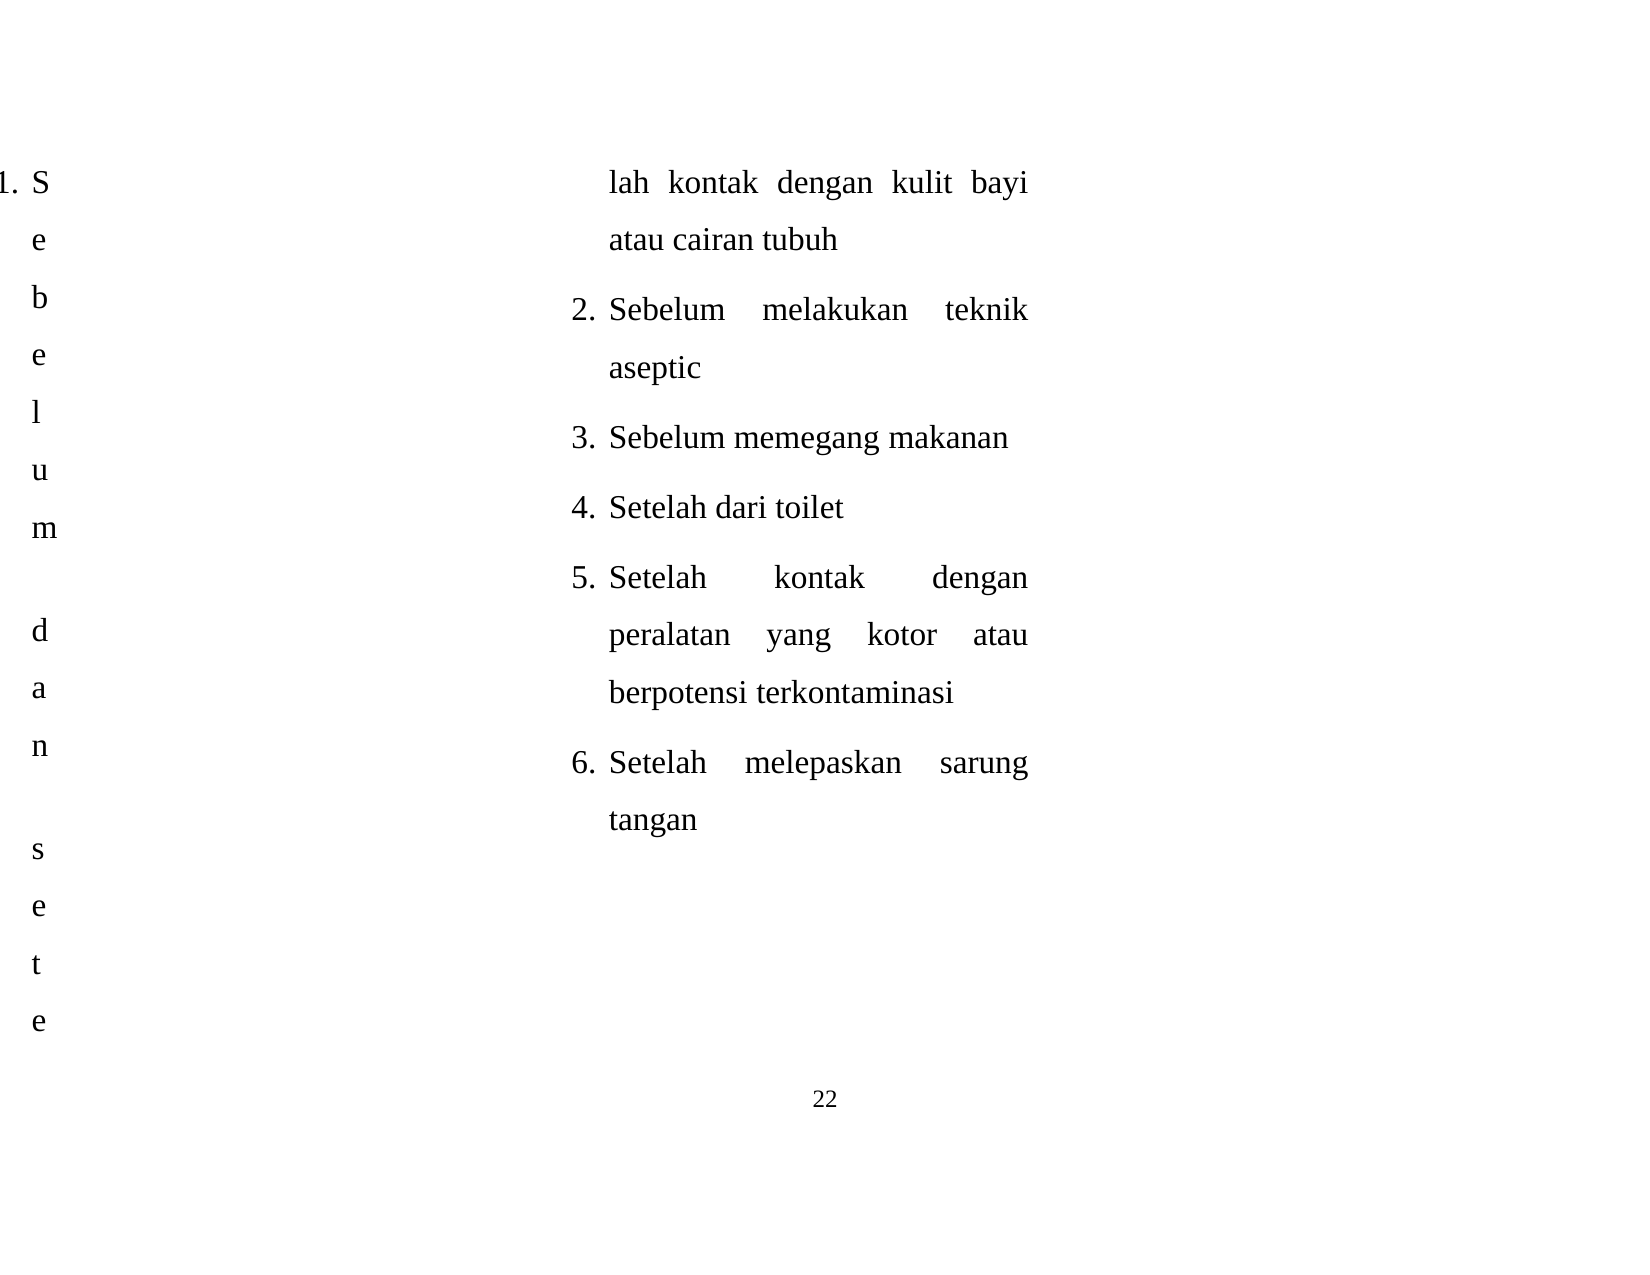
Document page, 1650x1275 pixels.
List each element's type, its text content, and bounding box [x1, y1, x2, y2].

list Setelah dari toilet [571, 487, 1650, 525]
list Sebelum melakukan teknik aseptic [571, 289, 1029, 385]
list Setelah kontak dengan peralatan yang kotor atau berpotensi terkontaminasi [571, 557, 1029, 710]
list Sebelum dan setelah kontak dengan kulit bayi atau cairan tubuh [571, 162, 1028, 258]
list Setelah melepaskan sarung tangan [571, 742, 1029, 838]
list Sebelum memegang makanan [571, 417, 1650, 456]
